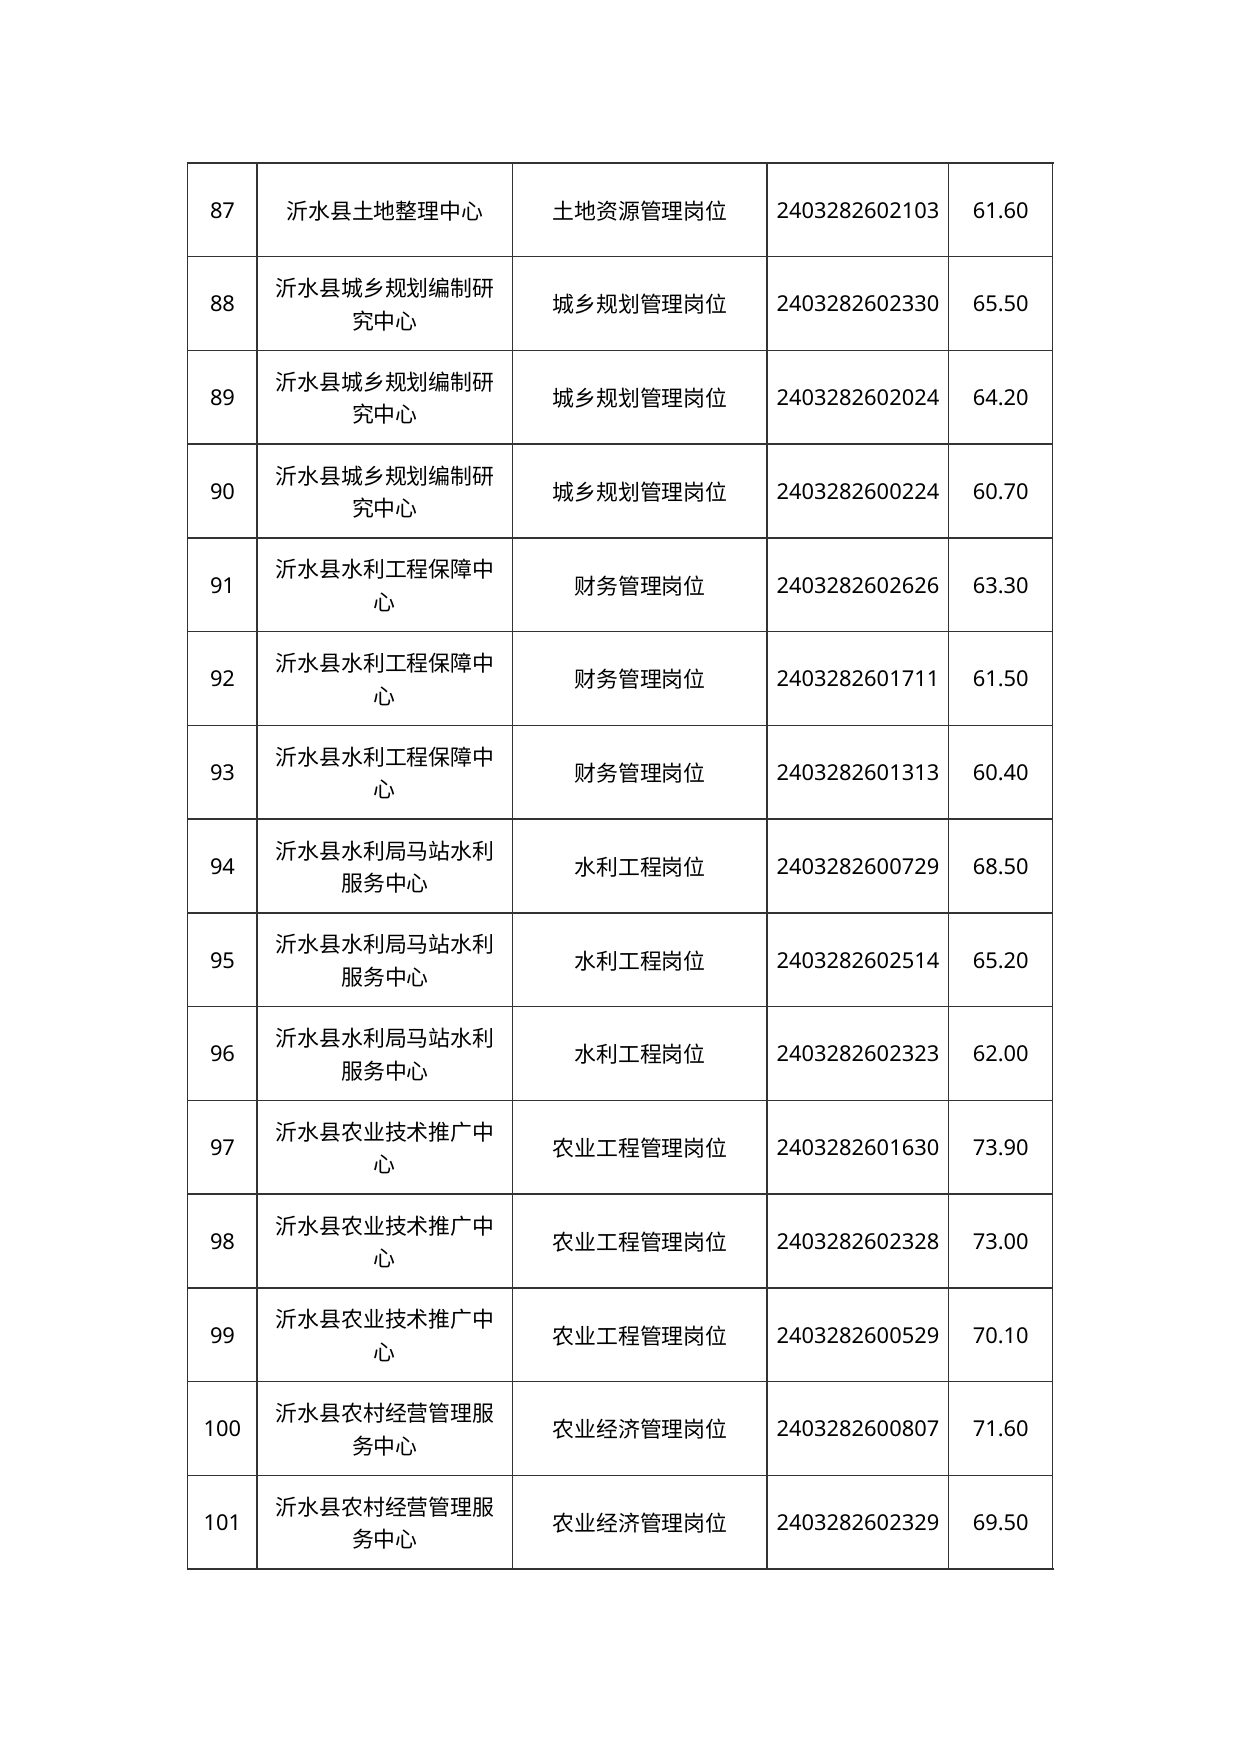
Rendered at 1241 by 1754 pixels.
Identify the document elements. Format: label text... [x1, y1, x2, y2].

table_cell 60.40 [949, 726, 1052, 818]
table_cell 农业经济管理岗位 [513, 1382, 766, 1474]
table_cell 沂水县农业技术推广中心 [258, 1289, 512, 1381]
table_cell 92 [188, 632, 256, 724]
table_cell 财务管理岗位 [513, 632, 766, 724]
table_cell 水利工程岗位 [513, 1007, 766, 1099]
table_cell 沂水县农业技术推广中心 [258, 1101, 512, 1193]
table_cell 87 [188, 164, 256, 256]
table_cell 2403282600224 [768, 445, 948, 537]
table_cell 沂水县土地整理中心 [258, 164, 512, 256]
table_cell 95 [188, 914, 256, 1006]
table_cell 城乡规划管理岗位 [513, 445, 766, 537]
table_cell 99 [188, 1289, 256, 1381]
table_cell 沂水县农村经营管理服务中心 [258, 1382, 512, 1474]
table_cell 2403282602024 [768, 351, 948, 443]
table_cell 沂水县水利工程保障中心 [258, 726, 512, 818]
table_cell 农业工程管理岗位 [513, 1195, 766, 1287]
table_cell 2403282601711 [768, 632, 948, 724]
table_cell 88 [188, 257, 256, 349]
table_cell 64.20 [949, 351, 1052, 443]
table_cell 61.60 [949, 164, 1052, 256]
table_cell 2403282602103 [768, 164, 948, 256]
table_cell 农业经济管理岗位 [513, 1476, 766, 1568]
table_cell 98 [188, 1195, 256, 1287]
table_cell 69.50 [949, 1476, 1052, 1568]
table_cell 2403282602330 [768, 257, 948, 349]
table_cell 农业工程管理岗位 [513, 1101, 766, 1193]
table_cell 73.00 [949, 1195, 1052, 1287]
table_cell 70.10 [949, 1289, 1052, 1381]
table_cell 沂水县水利局马站水利服务中心 [258, 820, 512, 912]
table_cell 沂水县农村经营管理服务中心 [258, 1476, 512, 1568]
table_cell 91 [188, 539, 256, 631]
table_cell 2403282602328 [768, 1195, 948, 1287]
table_cell 城乡规划管理岗位 [513, 257, 766, 349]
table_cell 96 [188, 1007, 256, 1099]
table_cell 68.50 [949, 820, 1052, 912]
table_cell 65.50 [949, 257, 1052, 349]
table_cell 94 [188, 820, 256, 912]
table_cell 63.30 [949, 539, 1052, 631]
table_cell 97 [188, 1101, 256, 1193]
table_cell 城乡规划管理岗位 [513, 351, 766, 443]
table_cell 沂水县水利工程保障中心 [258, 632, 512, 724]
table_cell 93 [188, 726, 256, 818]
table_cell 沂水县水利局马站水利服务中心 [258, 914, 512, 1006]
table_cell 90 [188, 445, 256, 537]
table_cell 沂水县水利工程保障中心 [258, 539, 512, 631]
table_cell 60.70 [949, 445, 1052, 537]
table_cell 土地资源管理岗位 [513, 164, 766, 256]
table_cell 沂水县城乡规划编制研究中心 [258, 351, 512, 443]
table_cell 65.20 [949, 914, 1052, 1006]
table_cell 2403282600807 [768, 1382, 948, 1474]
table_cell 2403282602323 [768, 1007, 948, 1099]
table_cell 73.90 [949, 1101, 1052, 1193]
table_cell 2403282602329 [768, 1476, 948, 1568]
table_cell 71.60 [949, 1382, 1052, 1474]
table_cell 沂水县水利局马站水利服务中心 [258, 1007, 512, 1099]
table_cell 2403282601313 [768, 726, 948, 818]
table_cell 62.00 [949, 1007, 1052, 1099]
table_cell 水利工程岗位 [513, 820, 766, 912]
table_cell 2403282600729 [768, 820, 948, 912]
table_cell 61.50 [949, 632, 1052, 724]
table_cell 2403282602514 [768, 914, 948, 1006]
table_cell 沂水县城乡规划编制研究中心 [258, 445, 512, 537]
table_cell 财务管理岗位 [513, 726, 766, 818]
table_cell 2403282601630 [768, 1101, 948, 1193]
table_cell 101 [188, 1476, 256, 1568]
table_cell 农业工程管理岗位 [513, 1289, 766, 1381]
table_cell 水利工程岗位 [513, 914, 766, 1006]
table_cell 89 [188, 351, 256, 443]
table_cell 财务管理岗位 [513, 539, 766, 631]
table_cell 沂水县农业技术推广中心 [258, 1195, 512, 1287]
table_cell 2403282600529 [768, 1289, 948, 1381]
table_cell 100 [188, 1382, 256, 1474]
table_cell 沂水县城乡规划编制研究中心 [258, 257, 512, 349]
table_cell 2403282602626 [768, 539, 948, 631]
